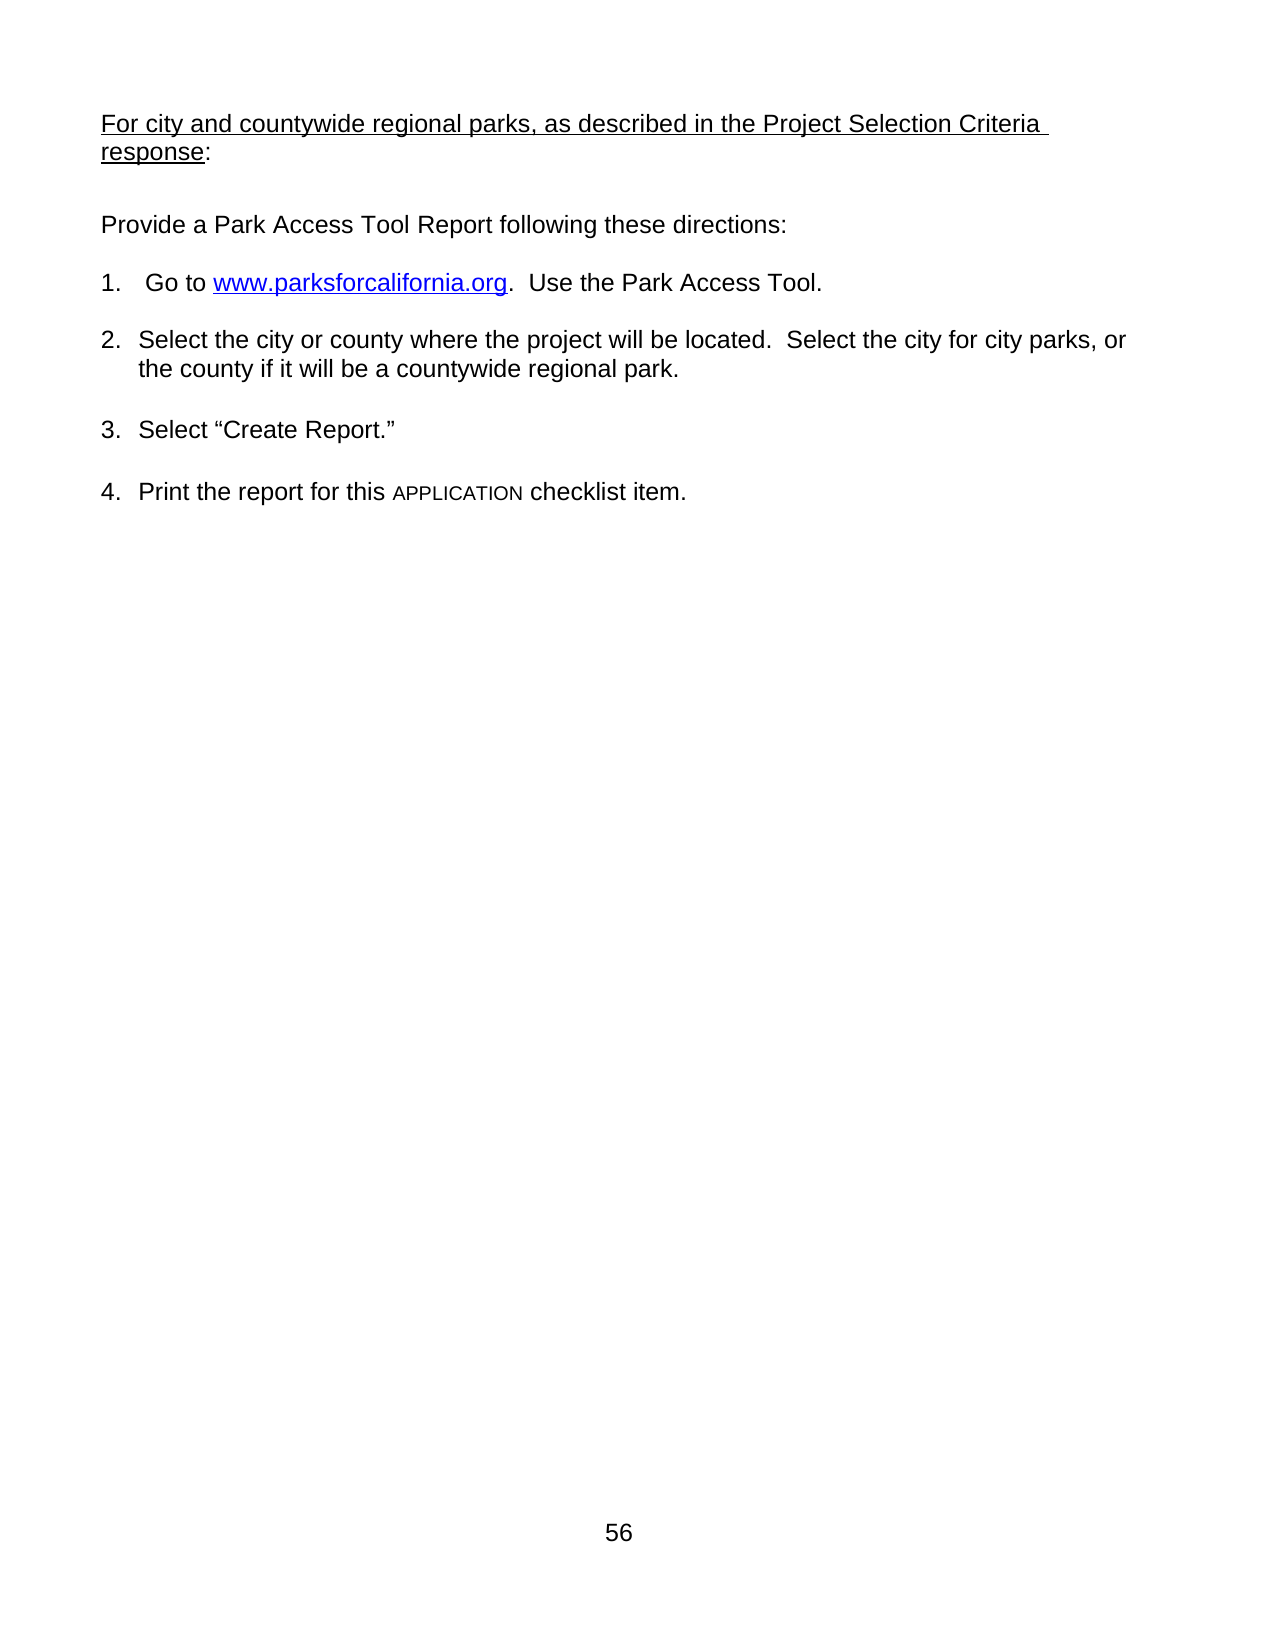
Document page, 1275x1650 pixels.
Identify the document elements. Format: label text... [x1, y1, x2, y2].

list Go to www.parksforcalifornia.org. Use the Park Access Tool. [101, 267, 1139, 296]
text For city and countywide regional parks, as described in the Project Selection Criteria response: [101, 108, 1139, 166]
list Select the city or county where the project will be located. Select the city for city parks, or the county if it will be a countywide regional park. [101, 325, 1139, 382]
text Provide a Park Access Tool Report following these directions: [101, 210, 1139, 239]
list Select “Create Report.” [101, 416, 1139, 444]
list Print the report for this APPLICATION checklist item. [101, 477, 1139, 506]
